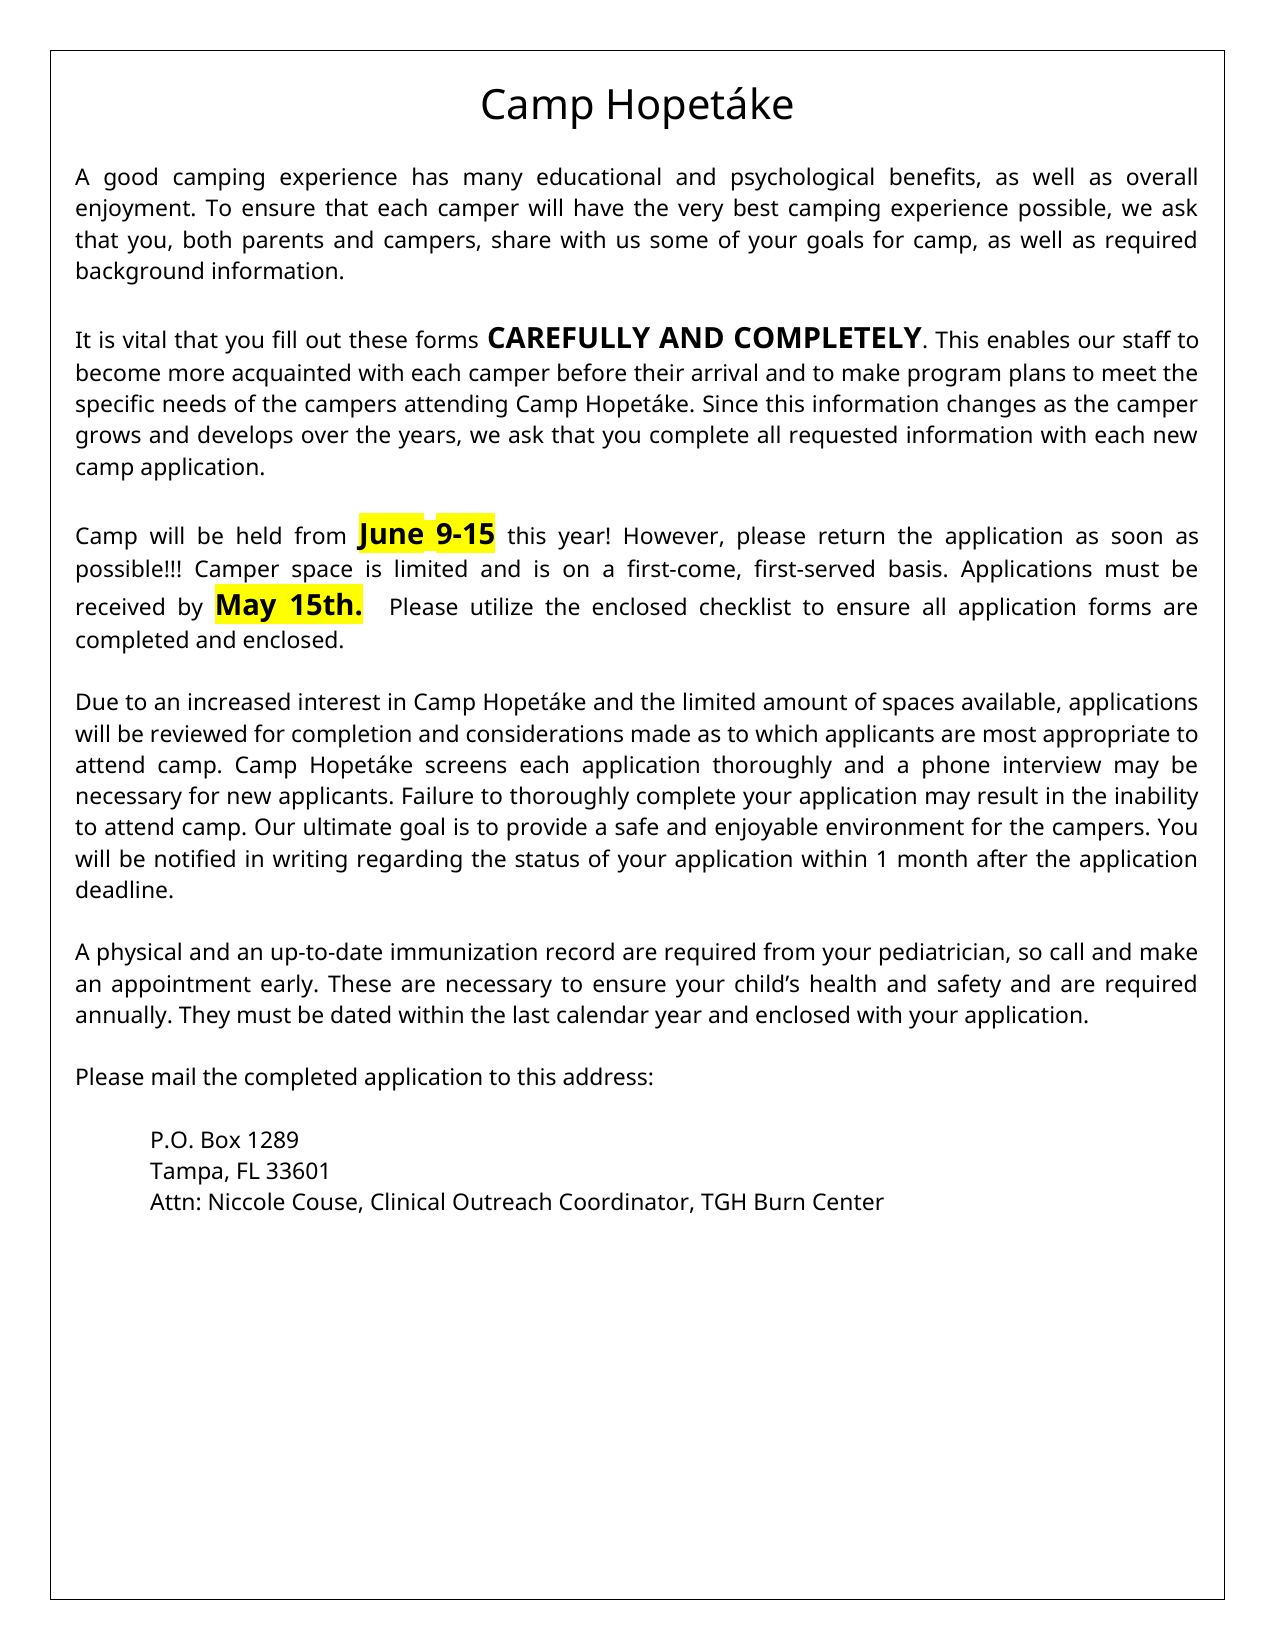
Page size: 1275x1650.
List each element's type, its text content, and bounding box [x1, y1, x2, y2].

text Attn: Niccole Couse, Clinical Outreach Coordinator, TGH Burn Center [150, 1186, 1200, 1218]
text P.O. Box 1289 [150, 1124, 1200, 1155]
text A physical and an up-to-date immunization record are required from your pediatrician, so call and make an appointment early. These are necessary to ensure your child’s health and safety and are required annually. They must be dated within the last calendar year and enclosed with your application. [75, 936, 1200, 1030]
text Camp Hopetáke [75, 75, 1200, 132]
text A good camping experience has many educational and psychological benefits, as well as overall enjoyment. To ensure that each camper will have the very best camping experience possible, we ask that you, both parents and campers, share with us some of your goals for camp, as well as required background information. [75, 161, 1200, 286]
text Due to an increased interest in and the limited amount of spaces available, applications will be reviewed for completion and considerations made as to which applicants are most appropriate to attend camp. screens each application thoroughly and a phone interview may be necessary for new applicants. Failure to thoroughly complete your application may result in the inability to attend camp. Our ultimate goal is to provide a safe and enjoyable environment for the campers. You will be notified in writing regarding the status of your application within 1 month after the application deadline. [75, 686, 1200, 905]
text It is vital that you fill out these forms CAREFULLY AND COMPLETELY. This enables our staff to become more acquainted with each camper before their arrival and to make program plans to meet the specific needs of the campers attending Camp Hopetáke. Since this information changes as the camper grows and develops over the years, we ask that you complete all requested information with each new camp application. [75, 317, 1200, 482]
text Camp will be held from June 9-15 this year! However, please return the application as soon as possible!!! Camper space is limited and is on a first-come, first-served basis. Applications must be received by May 15th. Please utilize the enclosed checklist to ensure all application forms are completed and enclosed. [75, 513, 1200, 655]
text Please mail the completed application to this address: [75, 1061, 1200, 1093]
text Tampa, FL 33601 [150, 1155, 1200, 1186]
